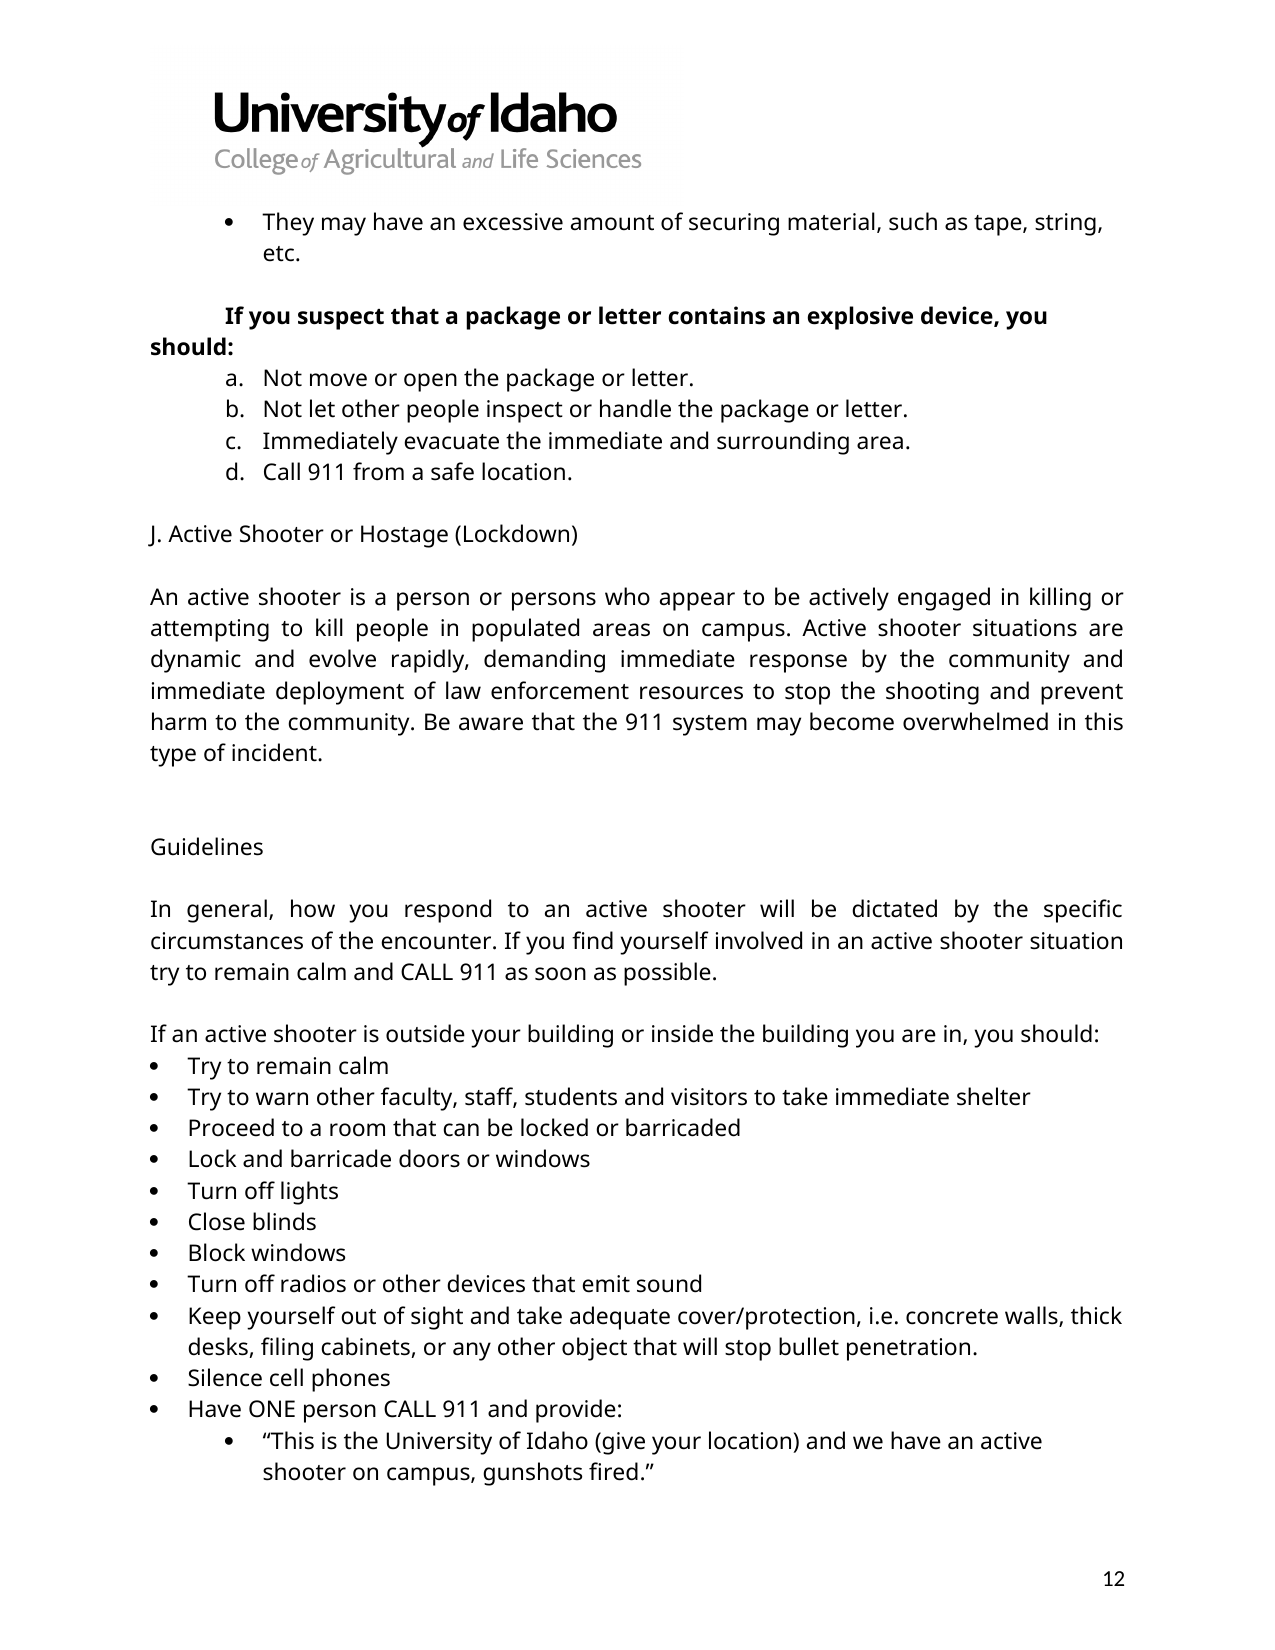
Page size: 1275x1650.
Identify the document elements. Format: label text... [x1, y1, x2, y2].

list Have ONE person CALL 911 and provide: [150, 1393, 1125, 1425]
list They may have an excessive amount of securing material, such as tape, string, etc. [225, 206, 1125, 268]
text An active shooter is a person or persons who appear to be actively engaged in killing or attempting to kill people in populated areas on campus. Active shooter situations are dynamic and evolve rapidly, demanding immediate response by the community and immediate deployment of law enforcement resources to stop the shooting and prevent harm to the community. Be aware that the 911 system may become overwhelmed in this type of incident. [150, 581, 1125, 768]
subtitle Immediately evacuate the immediate and surrounding area. [225, 425, 1125, 456]
text In general, how you respond to an active shooter will be dictated by the specific circumstances of the encounter. If you find yourself involved in an active shooter situation try to remain calm and CALL 911 as soon as possible. [150, 893, 1125, 987]
list Close blinds [150, 1206, 1125, 1237]
subtitle Not let other people inspect or handle the package or letter. [225, 393, 1125, 425]
list Block windows [150, 1237, 1125, 1268]
list Try to remain calm [150, 1050, 1125, 1081]
list Try to warn other faculty, staff, students and visitors to take immediate shelter [150, 1081, 1125, 1112]
subtitle Not move or open the package or letter. [225, 362, 1125, 393]
subtitle Call 911 from a safe location. [225, 456, 1125, 487]
text If an active shooter is outside your building or inside the building you are in, you should: [150, 1018, 1125, 1050]
text Guidelines [150, 831, 1125, 862]
list Keep yourself out of sight and take adequate cover/protection, i.e. concrete walls, thick desks, filing cabinets, or any other object that will stop bullet penetration. [150, 1300, 1125, 1362]
list Turn off radios or other devices that emit sound [150, 1268, 1125, 1300]
list Proceed to a room that can be locked or barricaded [150, 1112, 1125, 1143]
text J. Active Shooter or Hostage (Lockdown) [150, 518, 1125, 550]
list “This is the University of Idaho (give your location) and we have an active shooter on campus, gunshots fired.” [225, 1425, 1125, 1487]
picture [150, 45, 685, 206]
text If you suspect that a package or letter contains an explosive device, you should: [150, 300, 1125, 362]
list Turn off lights [150, 1175, 1125, 1206]
list Silence cell phones [150, 1362, 1125, 1393]
list Lock and barricade doors or windows [150, 1143, 1125, 1175]
